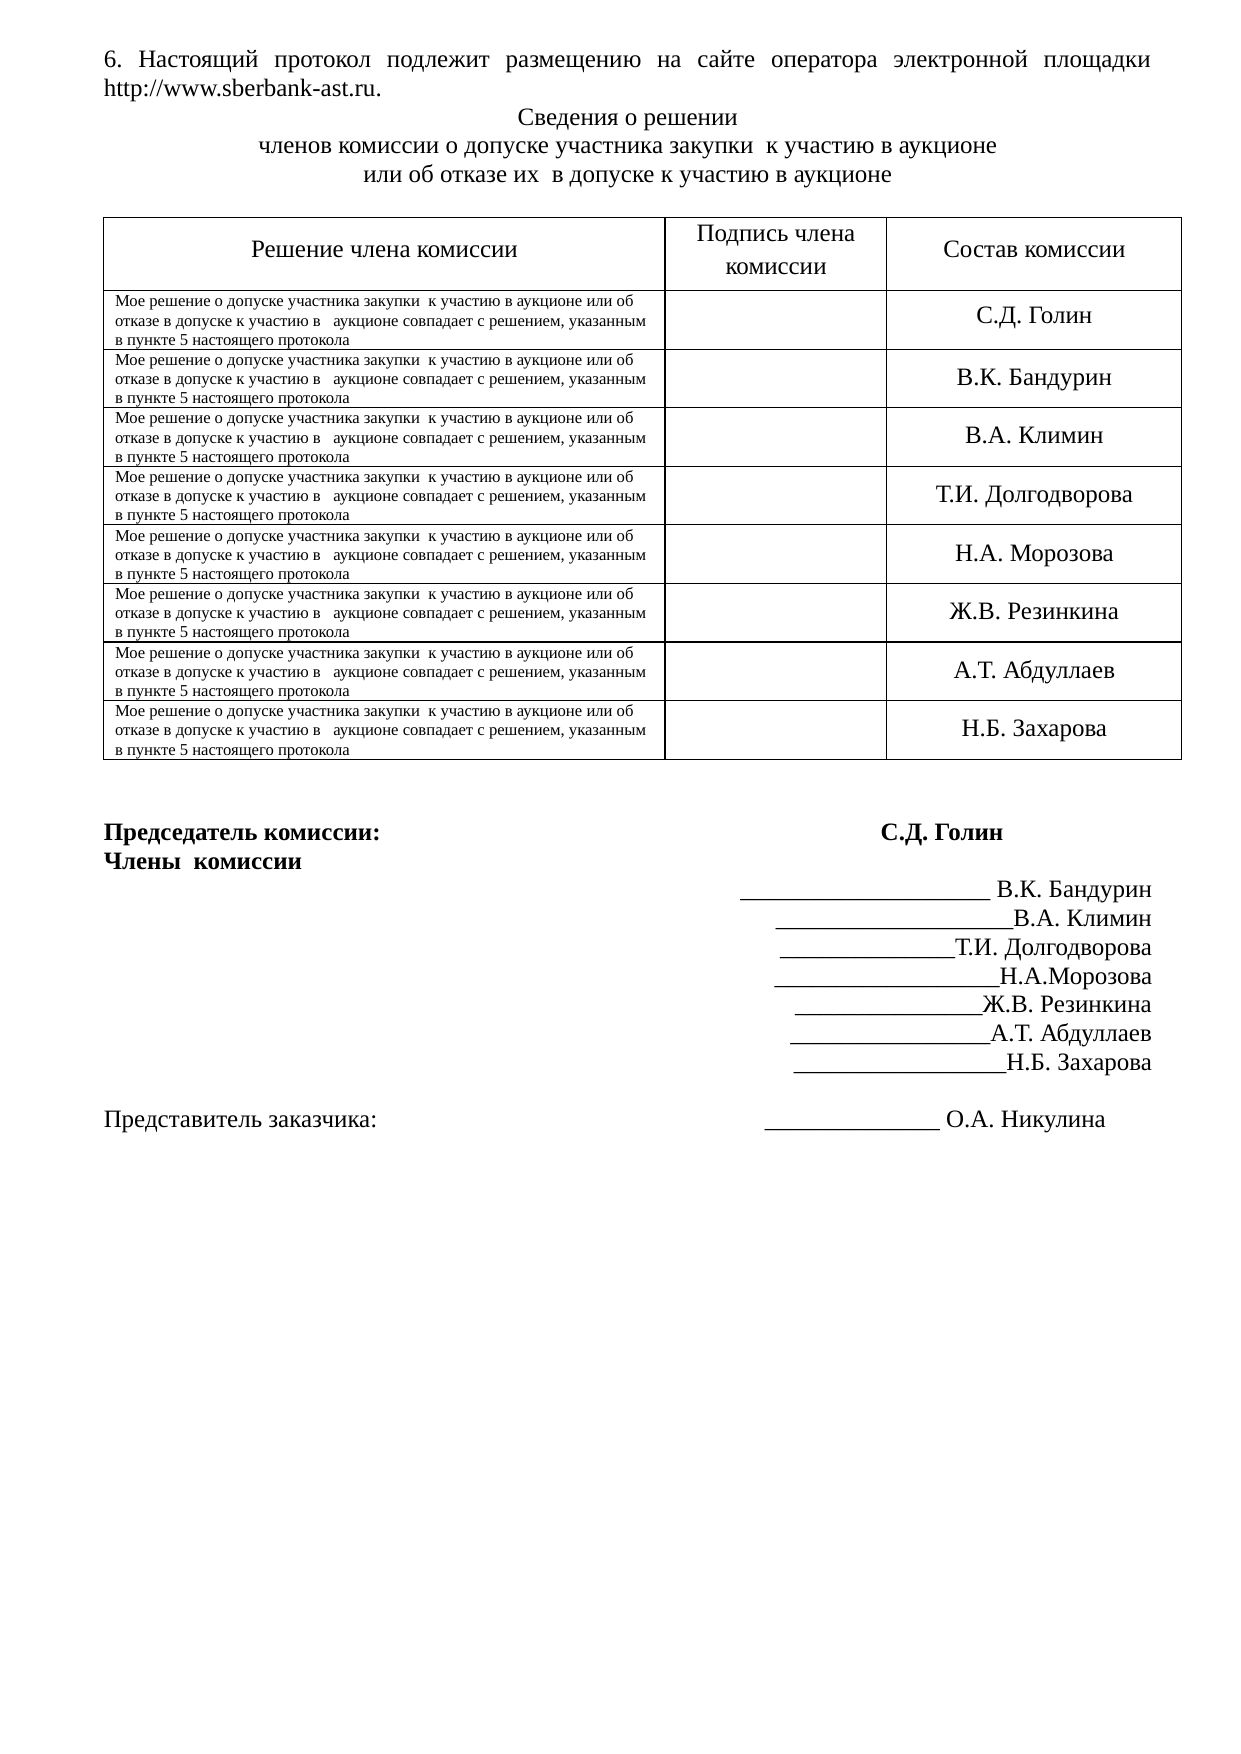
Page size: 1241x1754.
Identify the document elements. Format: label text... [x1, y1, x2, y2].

table_cell [666, 350, 886, 407]
table_cell [666, 525, 886, 583]
text 6. Настоящий протокол подлежит размещению на сайте оператора электронной площадки http://www.sberbank-ast.ru. [103, 44, 1152, 102]
text ____________________ В.К. Бандурин [103, 874, 1152, 903]
text Представитель заказчика: ______________ О.А. Никулина [103, 1104, 1152, 1133]
text ___________________В.А. Климин [103, 903, 1152, 932]
table_cell Т.И. Долгодворова [887, 467, 1181, 524]
table_cell Ж.В. Резинкина [887, 584, 1181, 641]
table_cell С.Д. Голин [887, 291, 1181, 349]
table_cell В.К. Бандурин [887, 350, 1181, 407]
table_cell [666, 643, 886, 700]
text _______________Ж.В. Резинкина [103, 989, 1152, 1018]
text __________________Н.А.Морозова [103, 961, 1152, 989]
table_cell Мое решение о допуске участника закупки к участию в аукционе или об отказе в допуске к участию в аукционе совпадает с решением, указанным в пункте 5 настоящего протокола [104, 291, 664, 349]
table_cell Н.А. Морозова [887, 525, 1181, 583]
table_cell Мое решение о допуске участника закупки к участию в аукционе или об отказе в допуске к участию в аукционе совпадает с решением, указанным в пункте 5 настоящего протокола [104, 643, 664, 700]
table_cell [666, 584, 886, 641]
table_cell [666, 408, 886, 466]
table_header Подпись члена комиссии [666, 218, 886, 290]
table_cell Мое решение о допуске участника закупки к участию в аукционе или об отказе в допуске к участию в аукционе совпадает с решением, указанным в пункте 5 настоящего протокола [104, 408, 664, 466]
table_cell В.А. Климин [887, 408, 1181, 466]
text _________________Н.Б. Захарова [103, 1047, 1152, 1076]
table_cell Н.Б. Захарова [887, 701, 1181, 758]
table_cell Мое решение о допуске участника закупки к участию в аукционе или об отказе в допуске к участию в аукционе совпадает с решением, указанным в пункте 5 настоящего протокола [104, 350, 664, 407]
table_cell Мое решение о допуске участника закупки к участию в аукционе или об отказе в допуске к участию в аукционе совпадает с решением, указанным в пункте 5 настоящего протокола [104, 701, 664, 758]
text членов комиссии о допуске участника закупки к участию в аукционе [103, 131, 1152, 159]
text или об отказе их в допуске к участию в аукционе [103, 159, 1152, 188]
table_cell А.Т. Абдуллаев [887, 643, 1181, 700]
text Председатель комиссии: С.Д. Голин [103, 817, 1152, 846]
table_cell Мое решение о допуске участника закупки к участию в аукционе или об отказе в допуске к участию в аукционе совпадает с решением, указанным в пункте 5 настоящего протокола [104, 467, 664, 524]
text Члены комиссии [103, 846, 1152, 874]
table_cell Мое решение о допуске участника закупки к участию в аукционе или об отказе в допуске к участию в аукционе совпадает с решением, указанным в пункте 5 настоящего протокола [104, 525, 664, 583]
table_cell [666, 291, 886, 349]
text ______________Т.И. Долгодворова [103, 932, 1152, 961]
table_cell [666, 467, 886, 524]
table_cell Мое решение о допуске участника закупки к участию в аукционе или об отказе в допуске к участию в аукционе совпадает с решением, указанным в пункте 5 настоящего протокола [104, 584, 664, 641]
table_header Решение члена комиссии [104, 218, 664, 290]
text Сведения о решении [103, 102, 1152, 131]
table_cell [666, 701, 886, 758]
table_header Состав комиссии [887, 218, 1181, 290]
text ________________А.Т. Абдуллаев [103, 1018, 1152, 1047]
